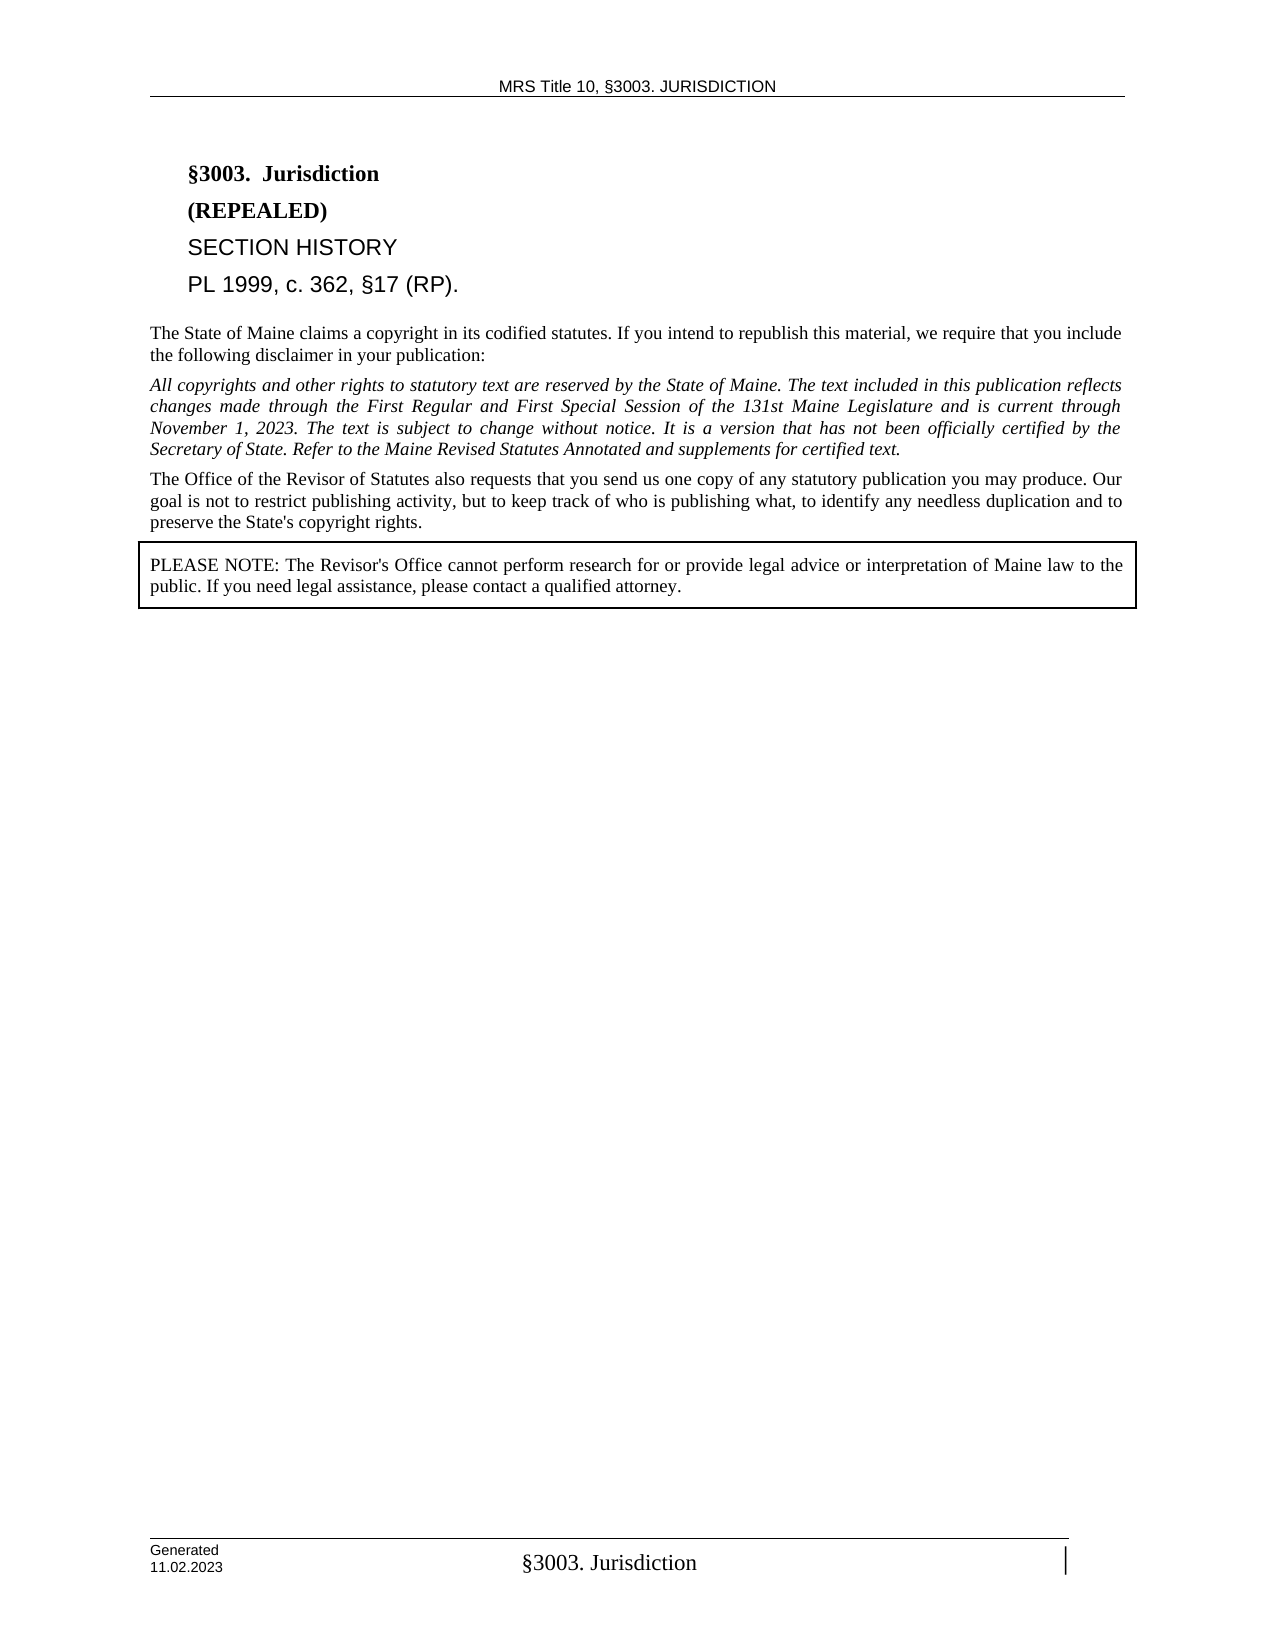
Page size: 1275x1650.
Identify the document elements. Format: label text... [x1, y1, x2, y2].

text (REPEALED) [187, 197, 1125, 223]
text All copyrights and other rights to statutory text are reserved by the State of Maine. The text included in this publication reflects changes made through the First Regular and First Special Session of the 131st Maine Legislature and is current through November 1, 2023 . The text is subject to change without notice. It is a version that has not been officially certified by the Secretary of State. Refer to the Maine Revised Statutes Annotated and supplements for certified text. [150, 373, 1125, 460]
text PLEASE NOTE: The Revisor's Office cannot perform research for or provide legal advice or interpretation of Maine law to the public. If you need legal assistance, please contact a qualified attorney. [140, 543, 1135, 607]
text The Office of the Revisor of Statutes also requests that you send us one copy of any statutory publication you may produce. Our goal is not to restrict publishing activity, but to keep track of who is publishing what, to identify any needless duplication and to preserve the State's copyright rights. [150, 468, 1125, 533]
text The State of Maine claims a copyright in its codified statutes. If you intend to republish this material, we require that you include the following disclaimer in your publication: [150, 322, 1125, 365]
text SECTION HISTORY [187, 234, 1125, 260]
text §3003. Jurisdiction [187, 160, 1125, 187]
text PL 1999, c. 362, §17 (RP). [187, 271, 1125, 297]
